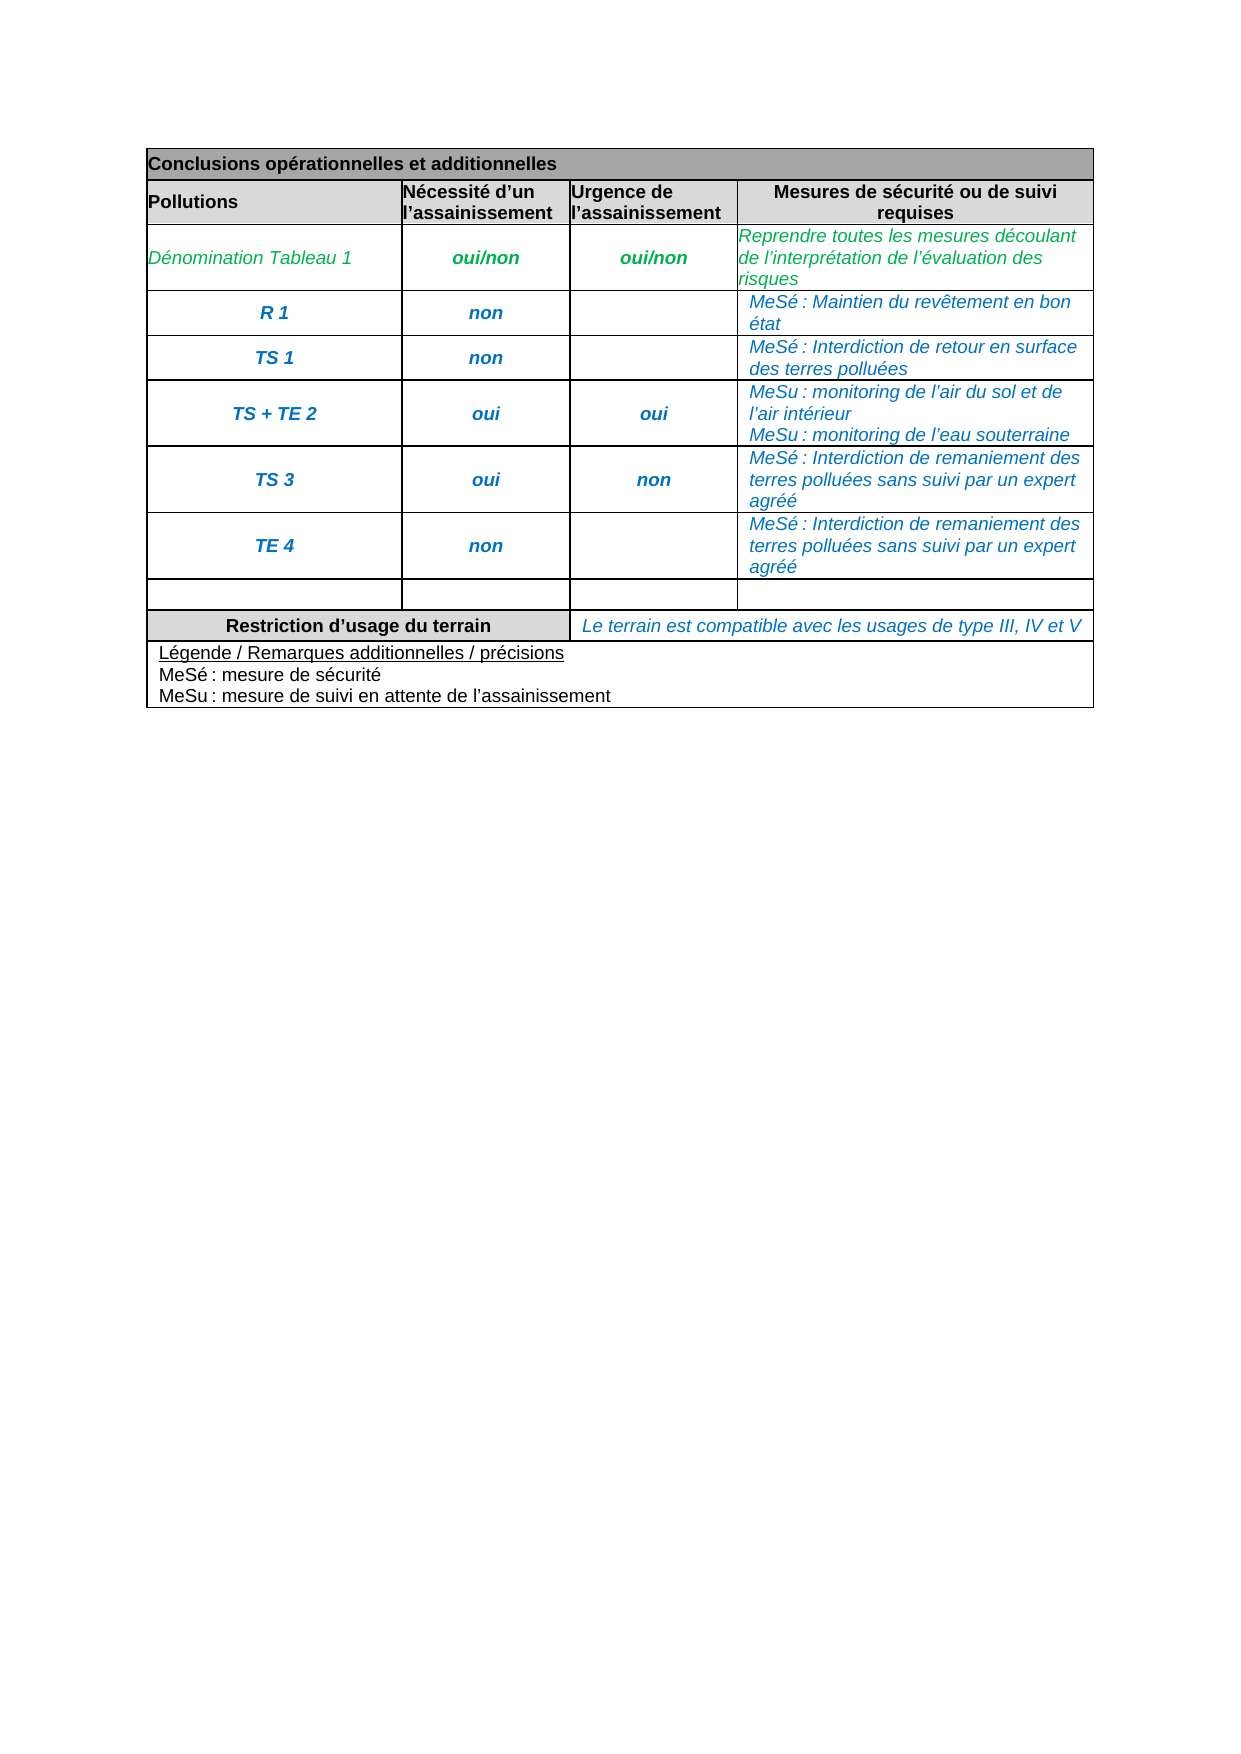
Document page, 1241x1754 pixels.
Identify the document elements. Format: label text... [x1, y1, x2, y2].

table_cell [571, 580, 737, 609]
table_cell MeSé : Interdiction de retour en surface des terres polluées [738, 336, 1093, 379]
table_cell Mesures de sécurité ou de suivi requises [738, 181, 1093, 223]
table_cell MeSé : Interdiction de remaniement des terres polluées sans suivi par un expert agréé [738, 513, 1093, 578]
table_cell TE 4 [148, 513, 401, 578]
table_cell TS 1 [148, 336, 401, 379]
table_cell [148, 580, 401, 609]
table_cell Nécessité d’un l’assainissement [403, 181, 569, 223]
table_header Conclusions opérationnelles et additionnelles [148, 149, 1093, 179]
table_cell [571, 336, 737, 379]
table_cell non [403, 336, 569, 379]
table_cell oui [571, 381, 737, 445]
table_cell Restriction d’usage du terrain [148, 611, 569, 640]
table_cell [738, 580, 1093, 609]
table_cell Pollutions [148, 181, 401, 223]
table_cell non [571, 447, 737, 512]
table_cell oui [403, 381, 569, 445]
table_cell TS + TE 2 [148, 381, 401, 445]
table_cell non [403, 291, 569, 334]
table_cell [571, 513, 737, 578]
table_cell oui [403, 447, 569, 512]
table_cell oui/non [571, 225, 737, 290]
table_cell R 1 [148, 291, 401, 334]
table_cell oui/non [403, 225, 569, 290]
table_cell Le terrain est compatible avec les usages de type III, IV et V [571, 611, 1093, 640]
table_cell non [403, 513, 569, 578]
table_cell MeSé : Maintien du revêtement en bon état [738, 291, 1093, 334]
table_cell Légende / Remarques additionnelles / précisions MeSé : mesure de sécurité MeSu : mesure de suivi en attente de l’assainissement [148, 642, 1093, 707]
table_cell TS 3 [148, 447, 401, 512]
table_cell MeSé : Interdiction de remaniement des terres polluées sans suivi par un expert agréé [738, 447, 1093, 512]
table_cell Dénomination Tableau 1 [148, 225, 401, 290]
table_cell [403, 580, 569, 609]
table_cell MeSu : monitoring de l’air du sol et de l’air intérieur MeSu : monitoring de l’eau souterraine [738, 381, 1093, 445]
table_cell Urgence de l’assainissement [571, 181, 737, 223]
table_cell Reprendre toutes les mesures découlant de l’interprétation de l’évaluation des risques [738, 225, 1093, 290]
table_cell [571, 291, 737, 334]
